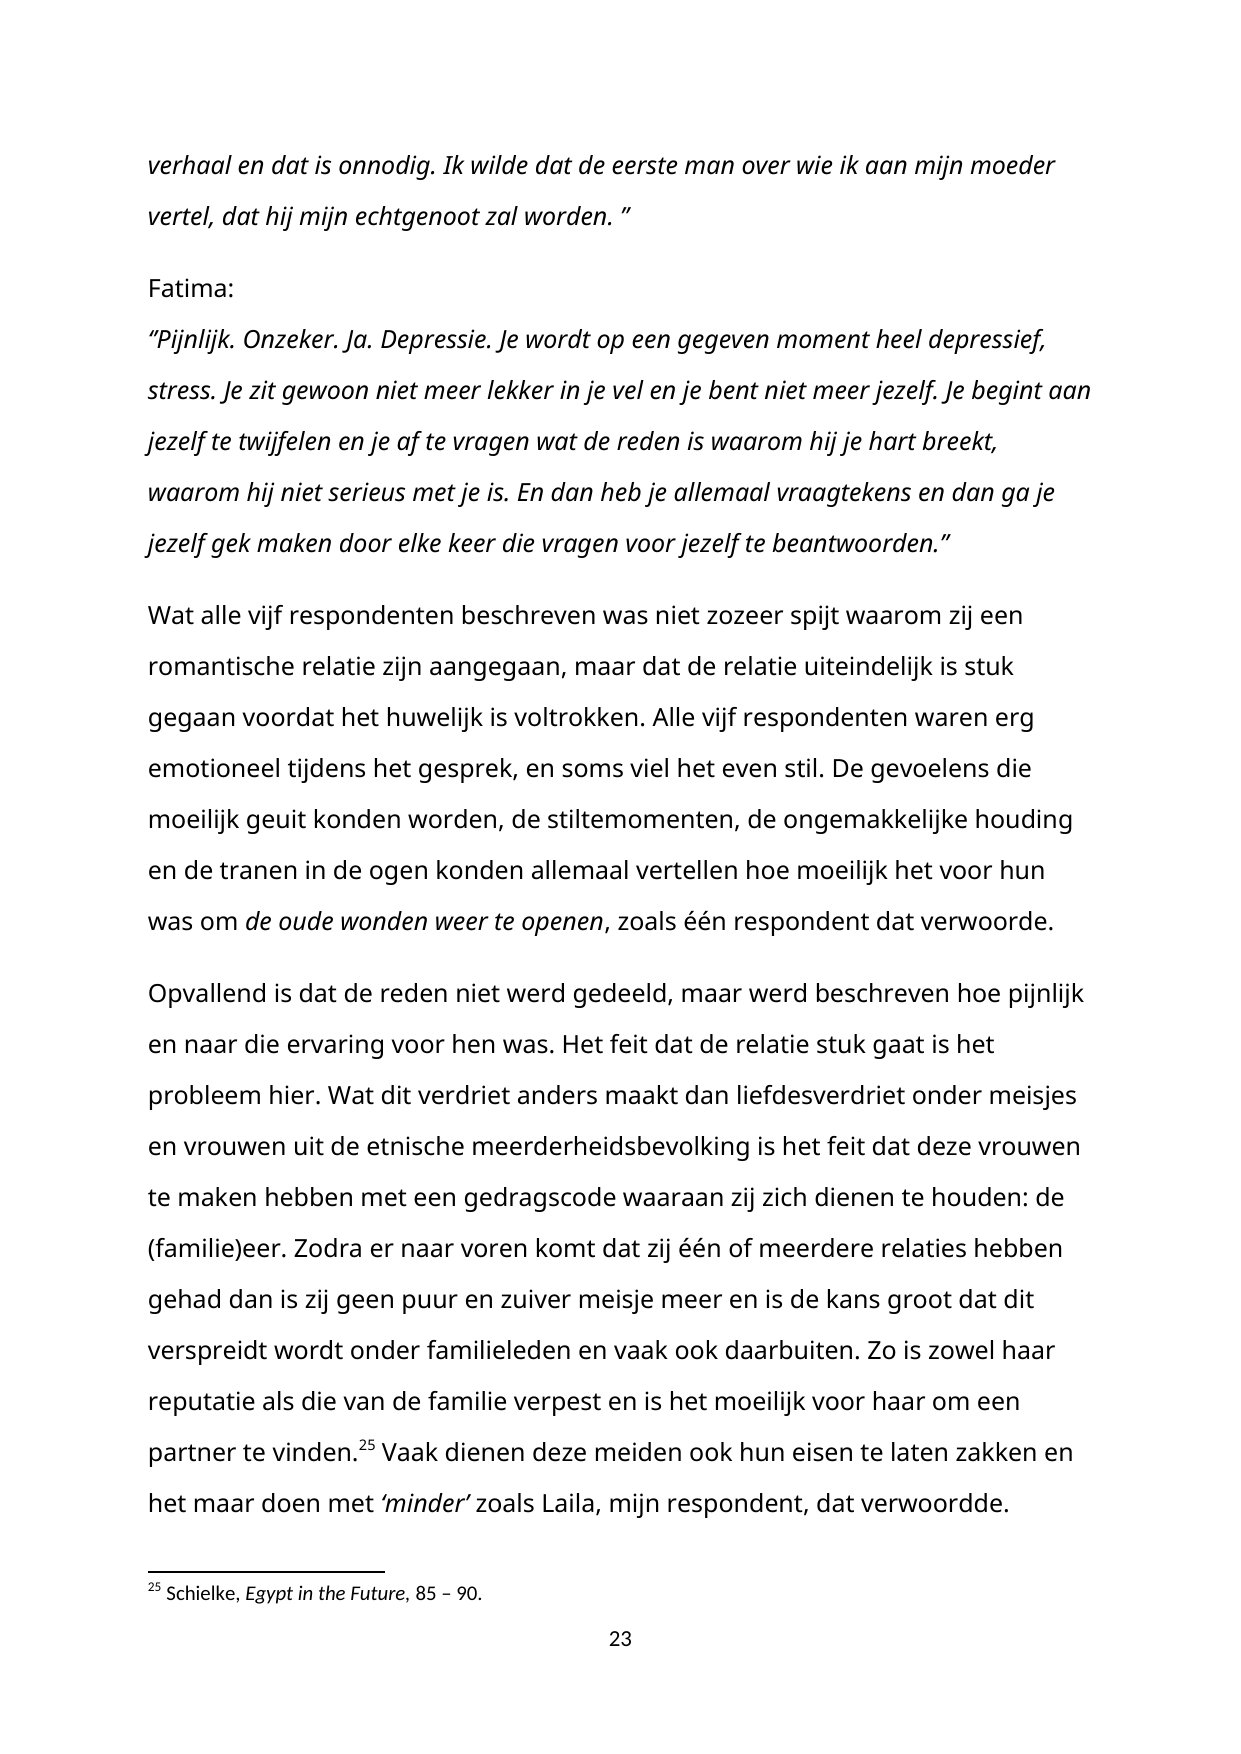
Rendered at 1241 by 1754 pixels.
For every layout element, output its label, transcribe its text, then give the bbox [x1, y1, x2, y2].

text Opvallend is dat de reden niet werd gedeeld, maar werd beschreven hoe pijnlijk en naar die ervaring voor hen was. Het feit dat de relatie stuk gaat is het probleem hier. Wat dit verdriet anders maakt dan liefdesverdriet onder meisjes en vrouwen uit de etnische meerderheidsbevolking is het feit dat deze vrouwen te maken hebben met een gedragscode waaraan zij zich dienen te houden: de (familie)eer. Zodra er naar voren komt dat zij één of meerdere relaties hebben gehad dan is zij geen puur en zuiver meisje meer en is de kans groot dat dit verspreidt wordt onder familieleden en vaak ook daarbuiten. Zo is zowel haar reputatie als die van de familie verpest en is het moeilijk voor haar om een partner te vinden. Vaak dienen deze meiden ook hun eisen te laten zakken en het maar doen met ‘minder’ zoals Laila, mijn respondent, dat verwoordde. [148, 976, 1093, 1520]
text Fatima: ‘’Pijnlijk. Onzeker. Ja. Depressie. Je wordt op een gegeven moment heel depressief, stress. Je zit gewoon niet meer lekker in je vel en je bent niet meer jezelf. Je begint aan jezelf te twijfelen en je af te vragen wat de reden is waarom hij je hart breekt, waarom hij niet serieus met je is. En dan heb je allemaal vraagtekens en dan ga je jezelf gek maken door elke keer die vragen voor jezelf te beantwoorden.’’ [148, 271, 1093, 560]
text Wat alle vijf respondenten beschreven was niet zozeer spijt waarom zij een romantische relatie zijn aangegaan, maar dat de relatie uiteindelijk is stuk gegaan voordat het huwelijk is voltrokken. Alle vijf respondenten waren erg emotioneel tijdens het gesprek, en soms viel het even stil. De gevoelens die moeilijk geuit konden worden, de stiltemomenten, de ongemakkelijke houding en de tranen in de ogen konden allemaal vertellen hoe moeilijk het voor hun was om de oude wonden weer te openen, zoals één respondent dat verwoorde. [148, 598, 1093, 938]
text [148, 148, 1093, 233]
